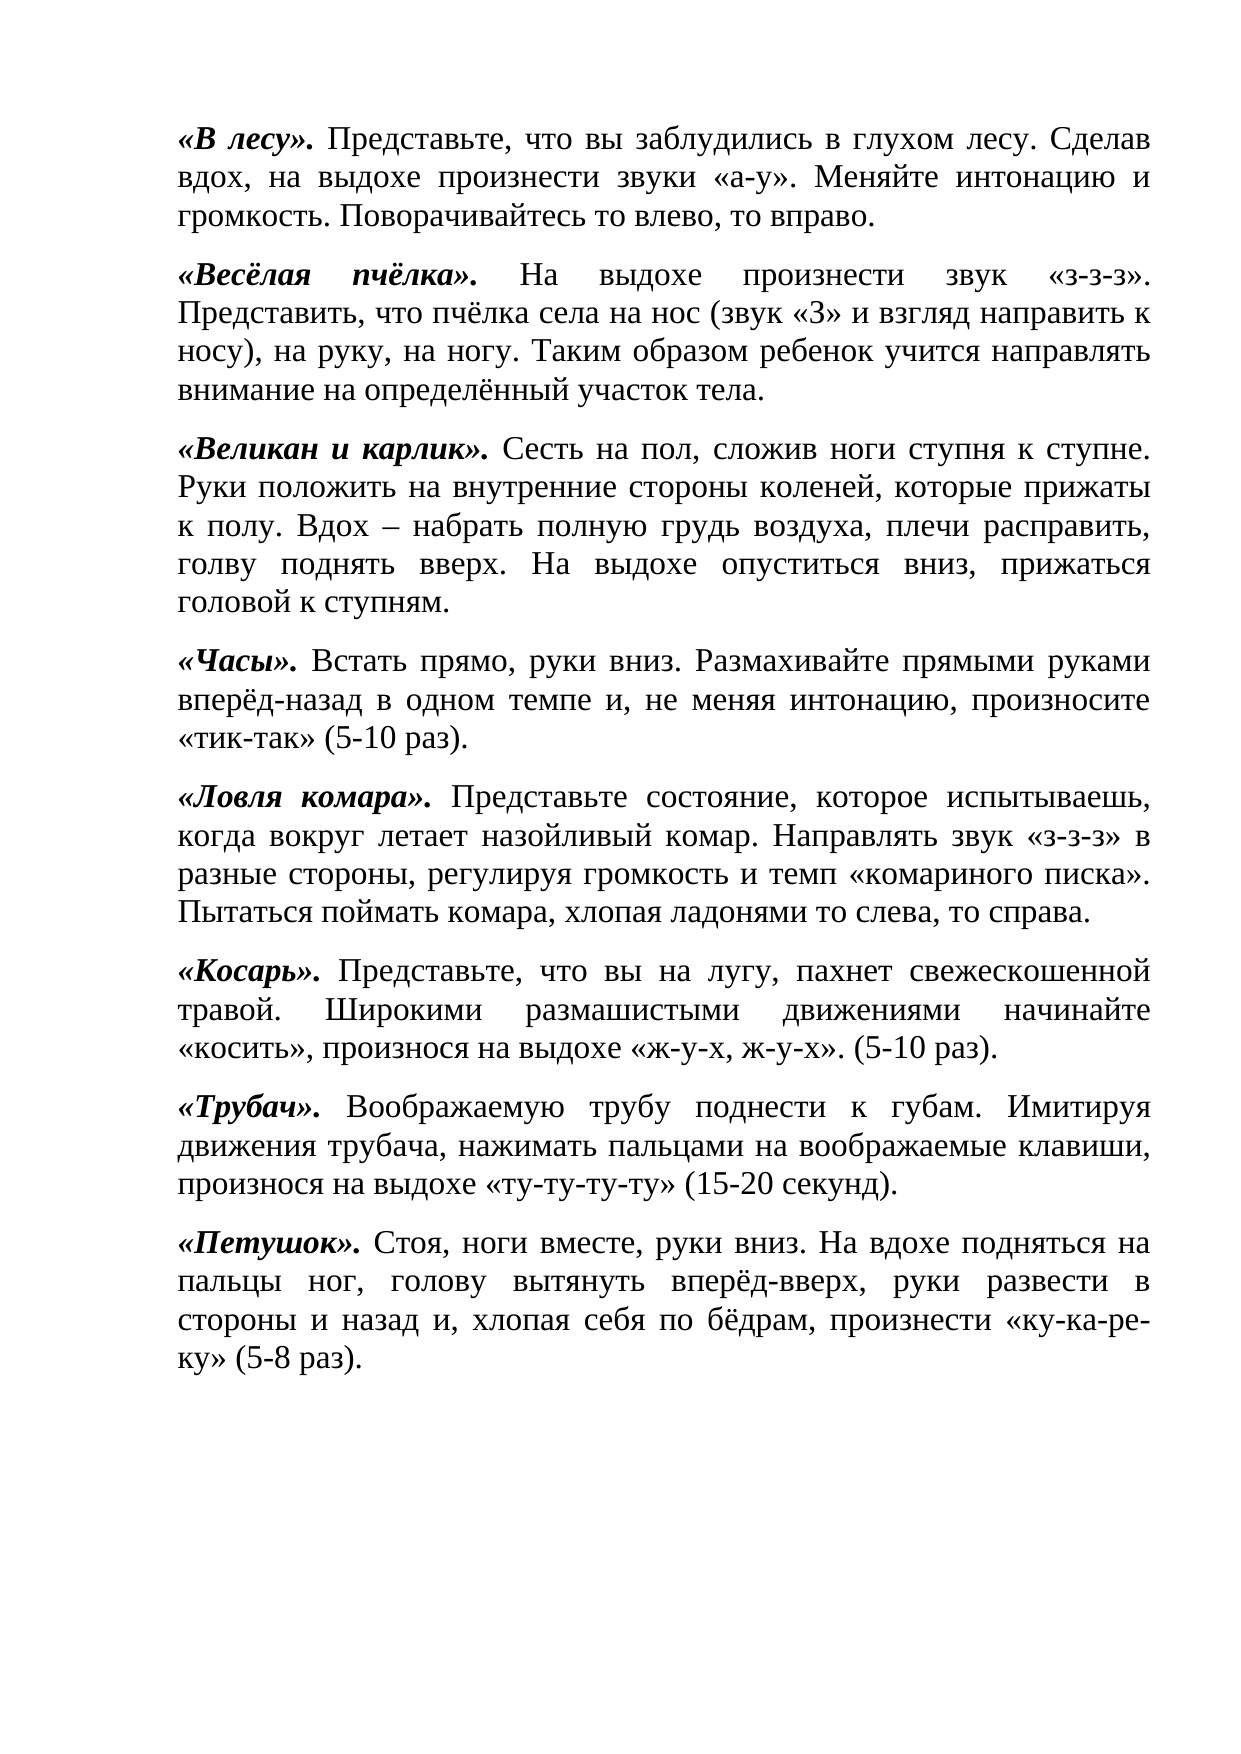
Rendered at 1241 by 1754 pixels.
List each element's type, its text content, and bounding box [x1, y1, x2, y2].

text «Часы». Встать прямо, руки вниз. Размахивайте прямыми руками вперёд-назад в одном темпе и, не меняя интонацию, произносите «тик-так» (5-10 раз). [177, 641, 1152, 756]
text «Косарь». Представьте, что вы на лугу, пахнет свежескошенной травой. Широкими размашистыми движениями начинайте «косить», произнося на выдохе «ж-у-х, ж-у-х». (5-10 раз). [177, 951, 1152, 1066]
text «Трубач». Воображаемую трубу поднести к губам. Имитируя движения трубача, нажимать пальцами на воображаемые клавиши, произнося на выдохе «ту-ту-ту-ту» (15-20 секунд). [177, 1086, 1152, 1201]
text «Весёлая пчёлка». На выдохе произнести звук «з-з-з». Представить, что пчёлка села на нос (звук «З» и взгляд направить к носу), на руку, на ногу. Таким образом ребенок учится направлять внимание на определённый участок тела. [177, 254, 1152, 407]
text «Ловля комара». Представьте состояние, которое испытываешь, когда вокруг летает назойливый комар. Направлять звук «з-з-з» в разные стороны, регулируя громкость и темп «комариного писка». Пытаться поймать комара, хлопая ладонями то слева, то справа. [177, 776, 1152, 930]
text «Петушок». Стоя, ноги вместе, руки вниз. На вдохе подняться на пальцы ног, голову вытянуть вперёд-вверх, руки развести в стороны и назад и, хлопая себя по бёдрам, произнести «ку-ка-ре-ку» (5-8 раз). [177, 1222, 1152, 1376]
text «Великан и карлик». Сесть на пол, сложив ноги ступня к ступне. Руки положить на внутренние стороны коленей, которые прижаты к полу. Вдох – набрать полную грудь воздуха, плечи расправить, голву поднять вверх. На выдохе опуститься вниз, прижаться головой к ступням. [177, 428, 1152, 620]
text «В лесу». Представьте, что вы заблудились в глухом лесу. Сделав вдох, на выдохе произнести звуки «а-у». Меняйте интонацию и громкость. Поворачивайтесь то влево, то вправо. [177, 118, 1152, 233]
